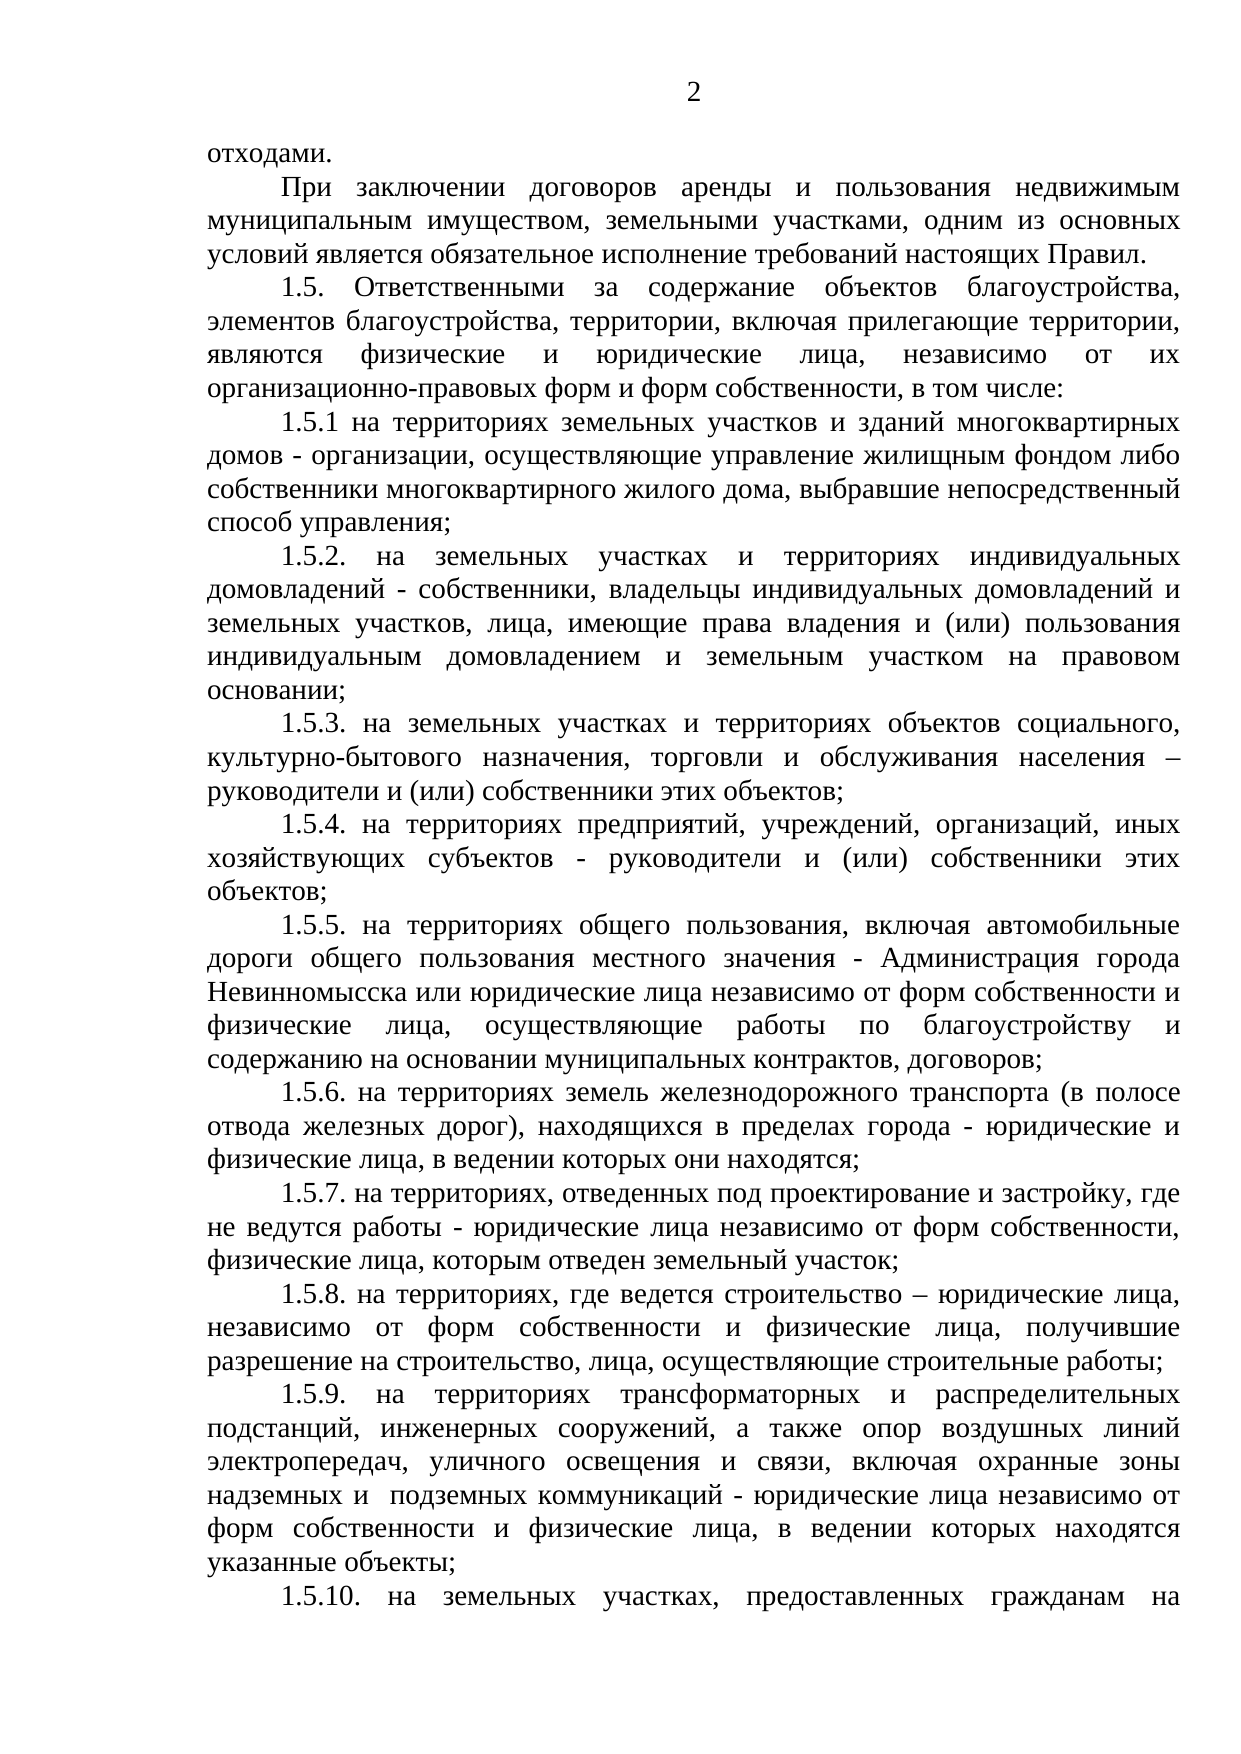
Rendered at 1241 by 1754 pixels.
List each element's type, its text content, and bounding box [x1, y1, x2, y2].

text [207, 1578, 1181, 1611]
text 1.5.7. на территориях, отведенных под проектирование и застройку, где не ведутся работы - юридические лица независимо от форм собственности, физические лица, которым отведен земельный участок; [207, 1175, 1181, 1276]
text 1.5.1 на территориях земельных участков и зданий многоквартирных домов - организации, осуществляющие управление жилищным фондом либо собственники многоквартирного жилого дома, выбравшие непосредственный способ управления; [207, 404, 1181, 538]
text 1.5.6. на территориях земель железнодорожного транспорта (в полосе отвода железных дорог), находящихся в пределах города - юридические и физические лица, в ведении которых они находятся; [207, 1074, 1181, 1175]
text 1.5.5. на территориях общего пользования, включая автомобильные дороги общего пользования местного значения - Администрация города Невинномысска или юридические лица независимо от форм собственности и физические лица, осуществляющие работы по благоустройству и содержанию на основании муниципальных контрактов, договоров; [207, 907, 1181, 1074]
text 1.5.8. на территориях, где ведется строительство – юридические лица, независимо от форм собственности и физические лица, получившие разрешение на строительство, лица, осуществляющие строительные работы; [207, 1276, 1181, 1376]
text 1.5.4. на территориях предприятий, учреждений, организаций, иных хозяйствующих субъектов - руководители и (или) собственники этих объектов; [207, 806, 1181, 907]
text При заключении договоров аренды и пользования недвижимым муниципальным имуществом, земельными участками, одним из основных условий является обязательное исполнение требований настоящих Правил. [207, 169, 1181, 269]
text 1.5. Ответственными за содержание объектов благоустройства, элементов благоустройства, территории, включая прилегающие территории, являются физические и юридические лица, независимо от их организационно-правовых форм и форм собственности, в том числе: [207, 269, 1181, 404]
text 1.5.3. на земельных участках и территориях объектов социального, культурно-бытового назначения, торговли и обслуживания населения – руководители и (или) собственники этих объектов; [207, 706, 1181, 806]
text 1.5.9. на территориях трансформаторных и распределительных подстанций, инженерных сооружений, а также опор воздушных линий электропередач, уличного освещения и связи, включая охранные зоны надземных и подземных коммуникаций - юридические лица независимо от форм собственности и физические лица, в ведении которых находятся указанные объекты; [207, 1376, 1181, 1578]
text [207, 135, 1181, 169]
text 1.5.2. на земельных участках и территориях индивидуальных домовладений - собственники, владельцы индивидуальных домовладений и земельных участков, лица, имеющие права владения и (или) пользования индивидуальным домовладением и земельным участком на правовом основании; [207, 538, 1181, 706]
